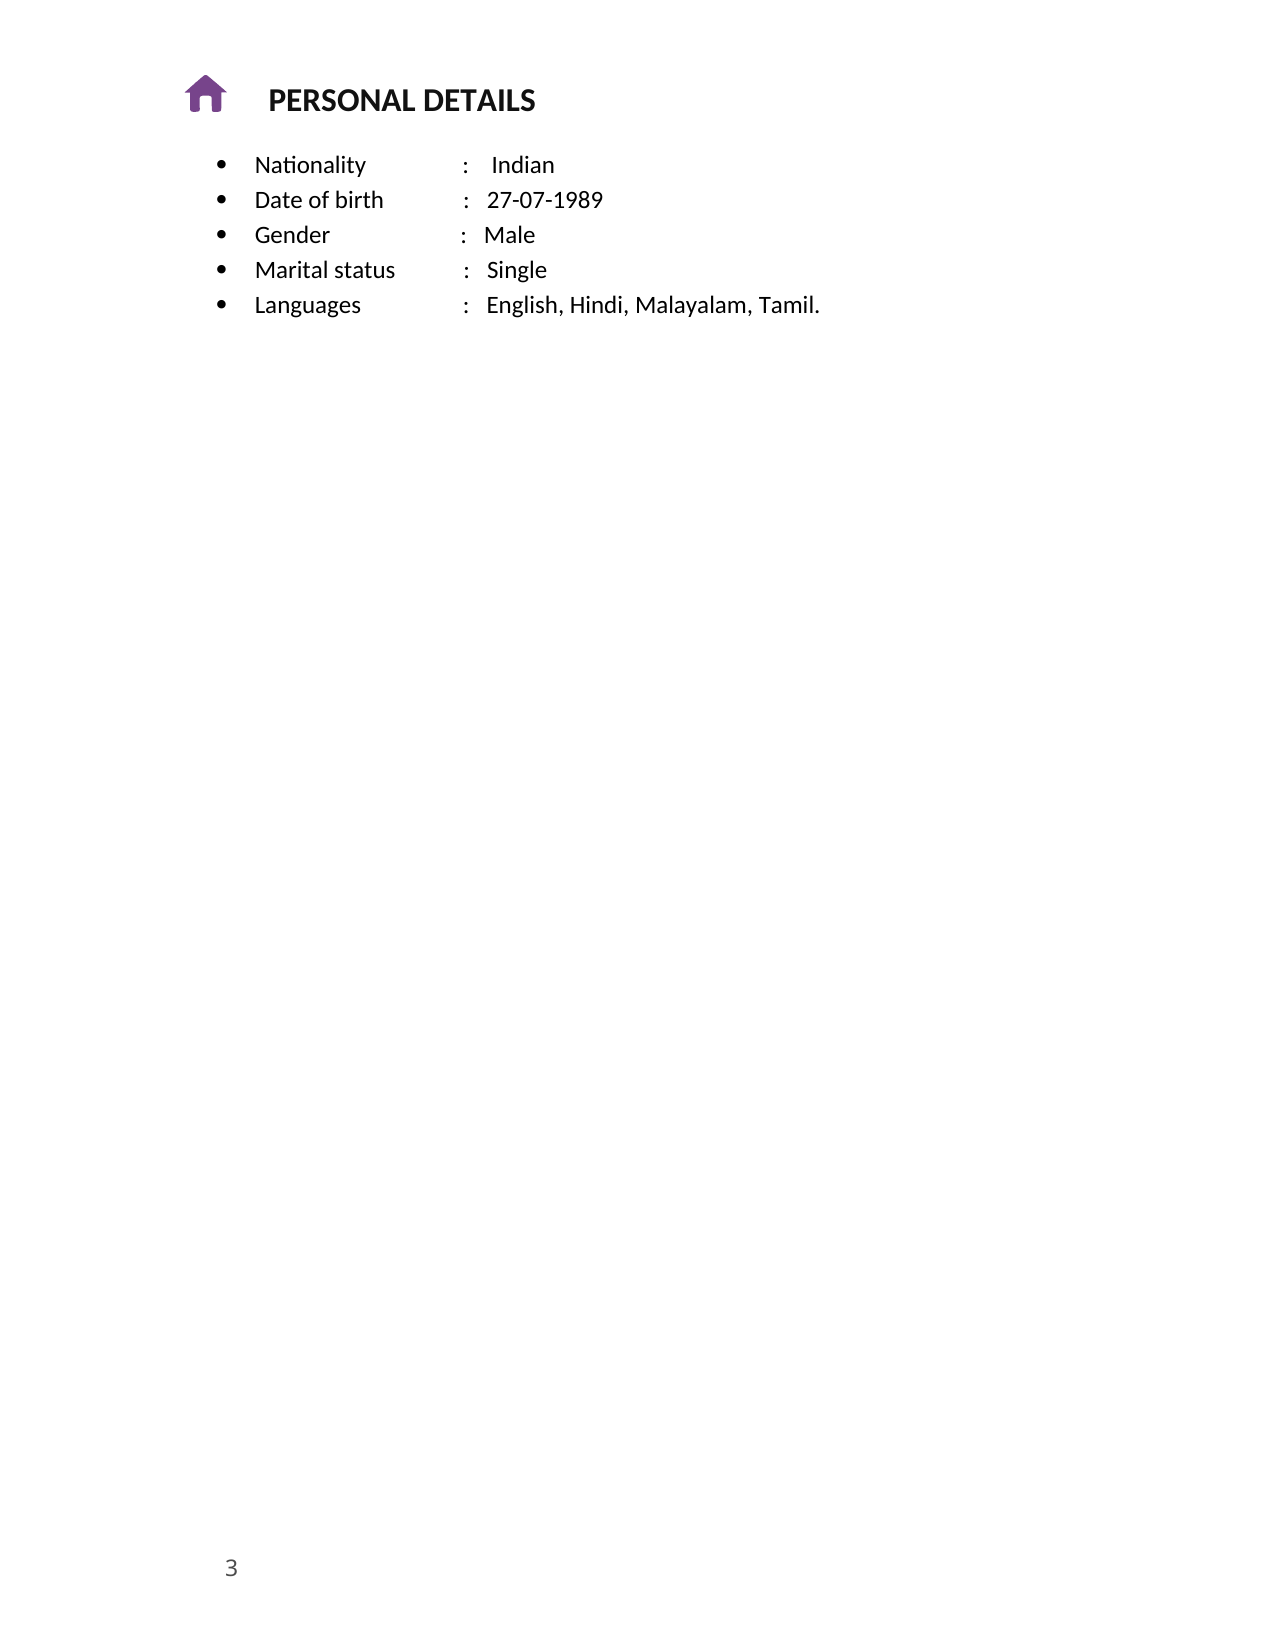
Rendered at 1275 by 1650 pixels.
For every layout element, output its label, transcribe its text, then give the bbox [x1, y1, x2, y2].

list Date of birth : 27-07-1989 [217, 184, 1166, 214]
text PERSONAL DETAILS [166, 75, 1166, 120]
list Languages : English, Hindi, Malayalam, Tamil. [217, 289, 1166, 319]
list Gender : Male [217, 219, 1166, 249]
list Nationality : Indian [217, 149, 1166, 179]
list Marital status : Single [217, 254, 1166, 284]
